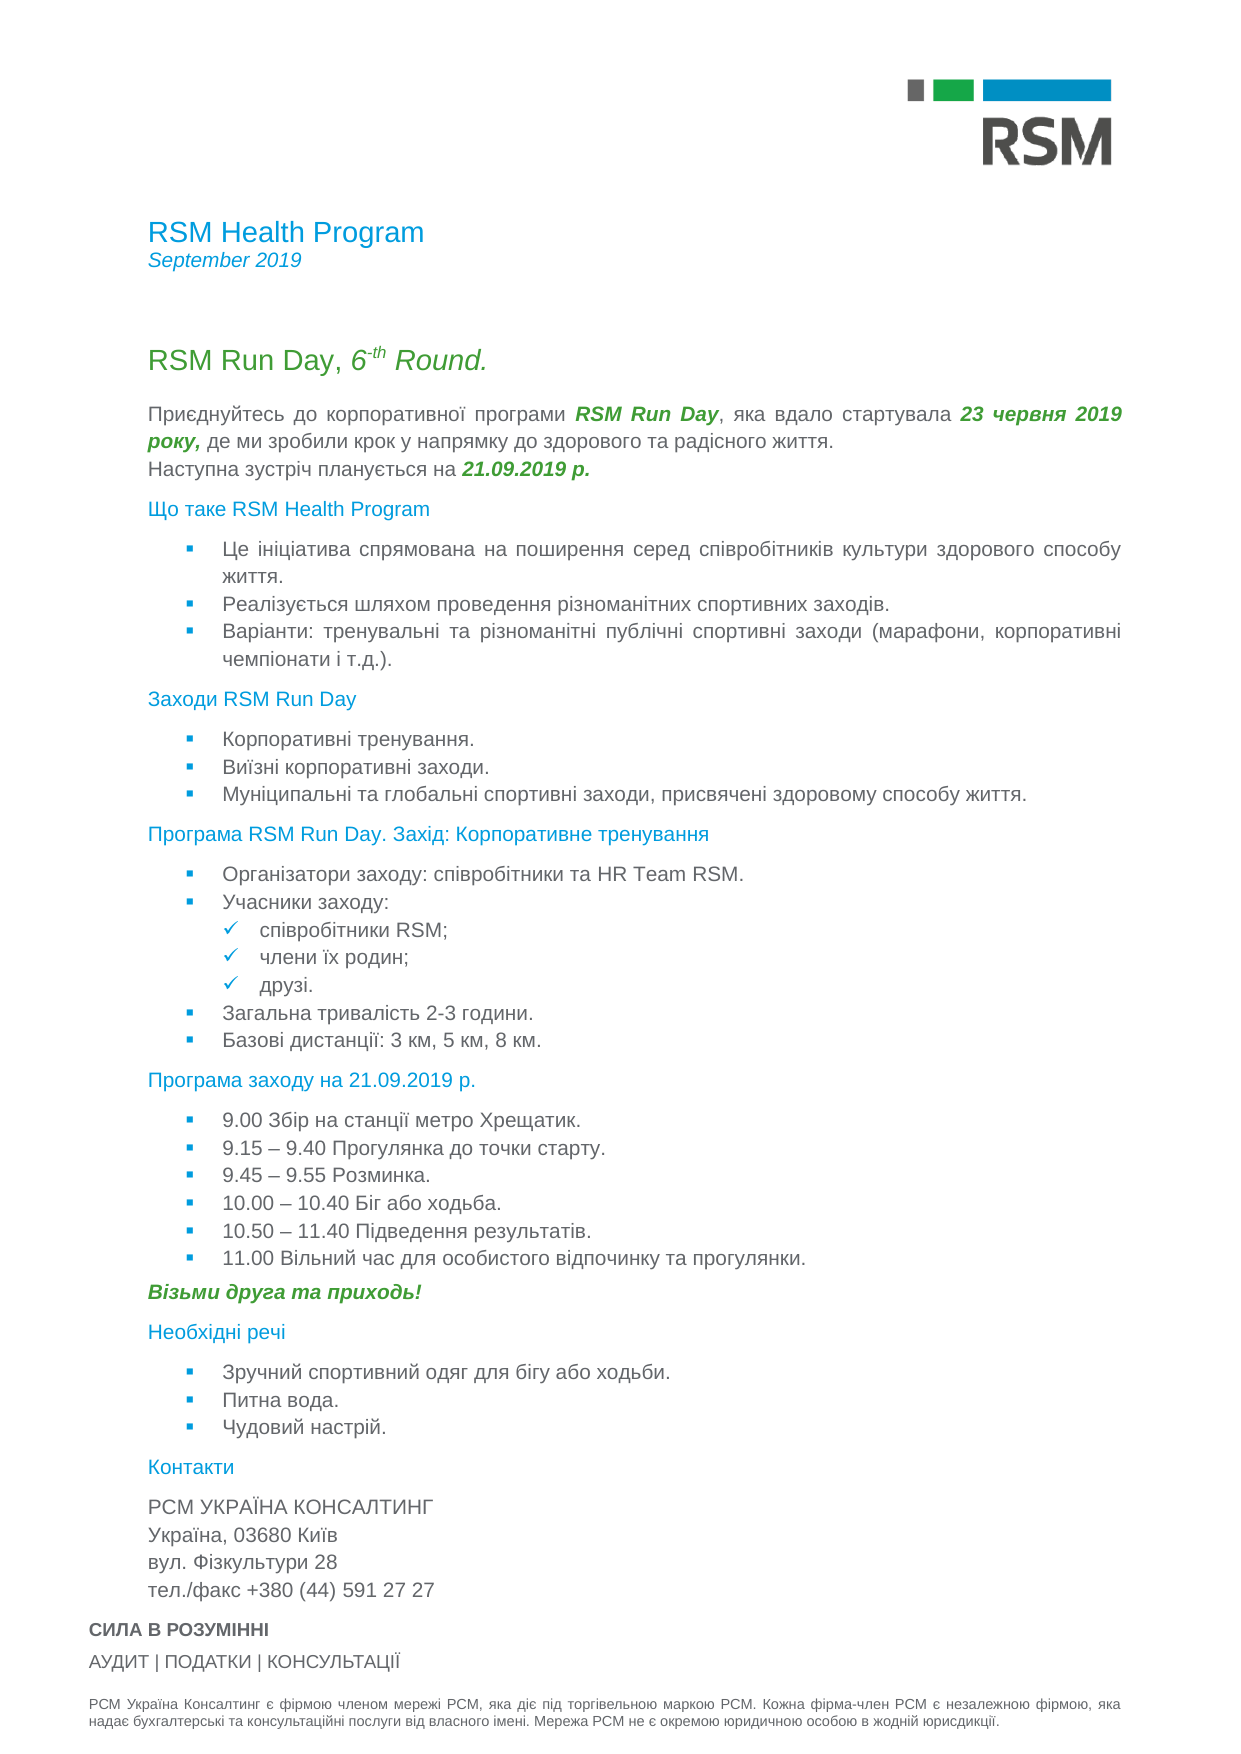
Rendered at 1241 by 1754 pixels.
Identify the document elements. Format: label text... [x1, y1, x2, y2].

list члени їх родин; [222, 945, 1122, 969]
list 9.00 Збір на станції метро Хрещатик. [185, 1108, 1122, 1132]
list співробітники RSM; [222, 917, 1122, 942]
list 10.00 – 10.40 Біг або ходьба. [185, 1191, 1122, 1215]
text Україна, 03680 Київ [148, 1523, 1122, 1547]
list Муніципальні та глобальні спортивні заходи, присвячені здоровому способу життя. [185, 782, 1122, 806]
text Заходи RSM Run Day [148, 687, 1122, 711]
list 9.45 – 9.55 Розминка. [185, 1163, 1122, 1187]
text Програма заходу на 21.09.2019 р. [148, 1068, 1122, 1092]
list Корпоративні тренування. [185, 727, 1122, 751]
list Питна вода. [185, 1387, 1122, 1412]
text тел./факс +380 (44) 591 27 27 [148, 1578, 1122, 1602]
text RSM Run Day, 6-th Round. [148, 343, 1122, 377]
list Учасники заходу: [185, 890, 1122, 914]
text вул. Фізкультури 28 [148, 1550, 1122, 1574]
list Варіанти: тренувальні та різноманітні публічні спортивні заходи (марафони, корпоративні чемпіонати і т.д.). [185, 619, 1122, 671]
list Організатори заходу: співробітники та HR Team RSM. [185, 862, 1122, 886]
list Чудовий настрій. [185, 1415, 1122, 1439]
text Наступна зустріч планується на 21.09.2019 р. [148, 457, 1122, 481]
list друзі. [222, 973, 1122, 997]
list 9.15 – 9.40 Прогулянка до точки старту. [185, 1136, 1122, 1160]
list Загальна тривалість 2-3 години. [185, 1000, 1122, 1024]
list Це ініціатива спрямована на поширення серед співробітників культури здорового способу життя. [185, 537, 1122, 588]
text Програма RSM Run Day. Захід: Корпоративне тренування [148, 822, 1122, 846]
list Зручний спортивний одяг для бігу або ходьби. [185, 1360, 1122, 1384]
list Виїзні корпоративні заходи. [185, 754, 1122, 779]
list Базові дистанції: 3 км, 5 км, 8 км. [185, 1028, 1122, 1052]
text September 2019 [148, 248, 1122, 272]
text РСМ УКРАЇНА КОНСАЛТИНГ [148, 1495, 1122, 1519]
list Реалізується шляхом проведення різноманітних спортивних заходів. [185, 592, 1122, 616]
text Контакти [148, 1455, 1122, 1479]
list 10.50 – 11.40 Підведення результатів. [185, 1218, 1122, 1242]
list 11.00 Вільний час для особистого відпочинку та прогулянки. [185, 1246, 1122, 1270]
text Приєднуйтесь до корпоративної програми RSM Run Day, яка вдало стартувала 23 червня 2019 року, де ми зробили крок у напрямку до здорового та радісного життя. [148, 402, 1122, 453]
text RSM Health Program [148, 214, 1122, 248]
text Візьми друга та приходь! [148, 1280, 1122, 1304]
text Необхідні речі [148, 1320, 1122, 1344]
picture [886, 59, 1132, 186]
text Що таке RSM Health Program [148, 497, 1122, 521]
